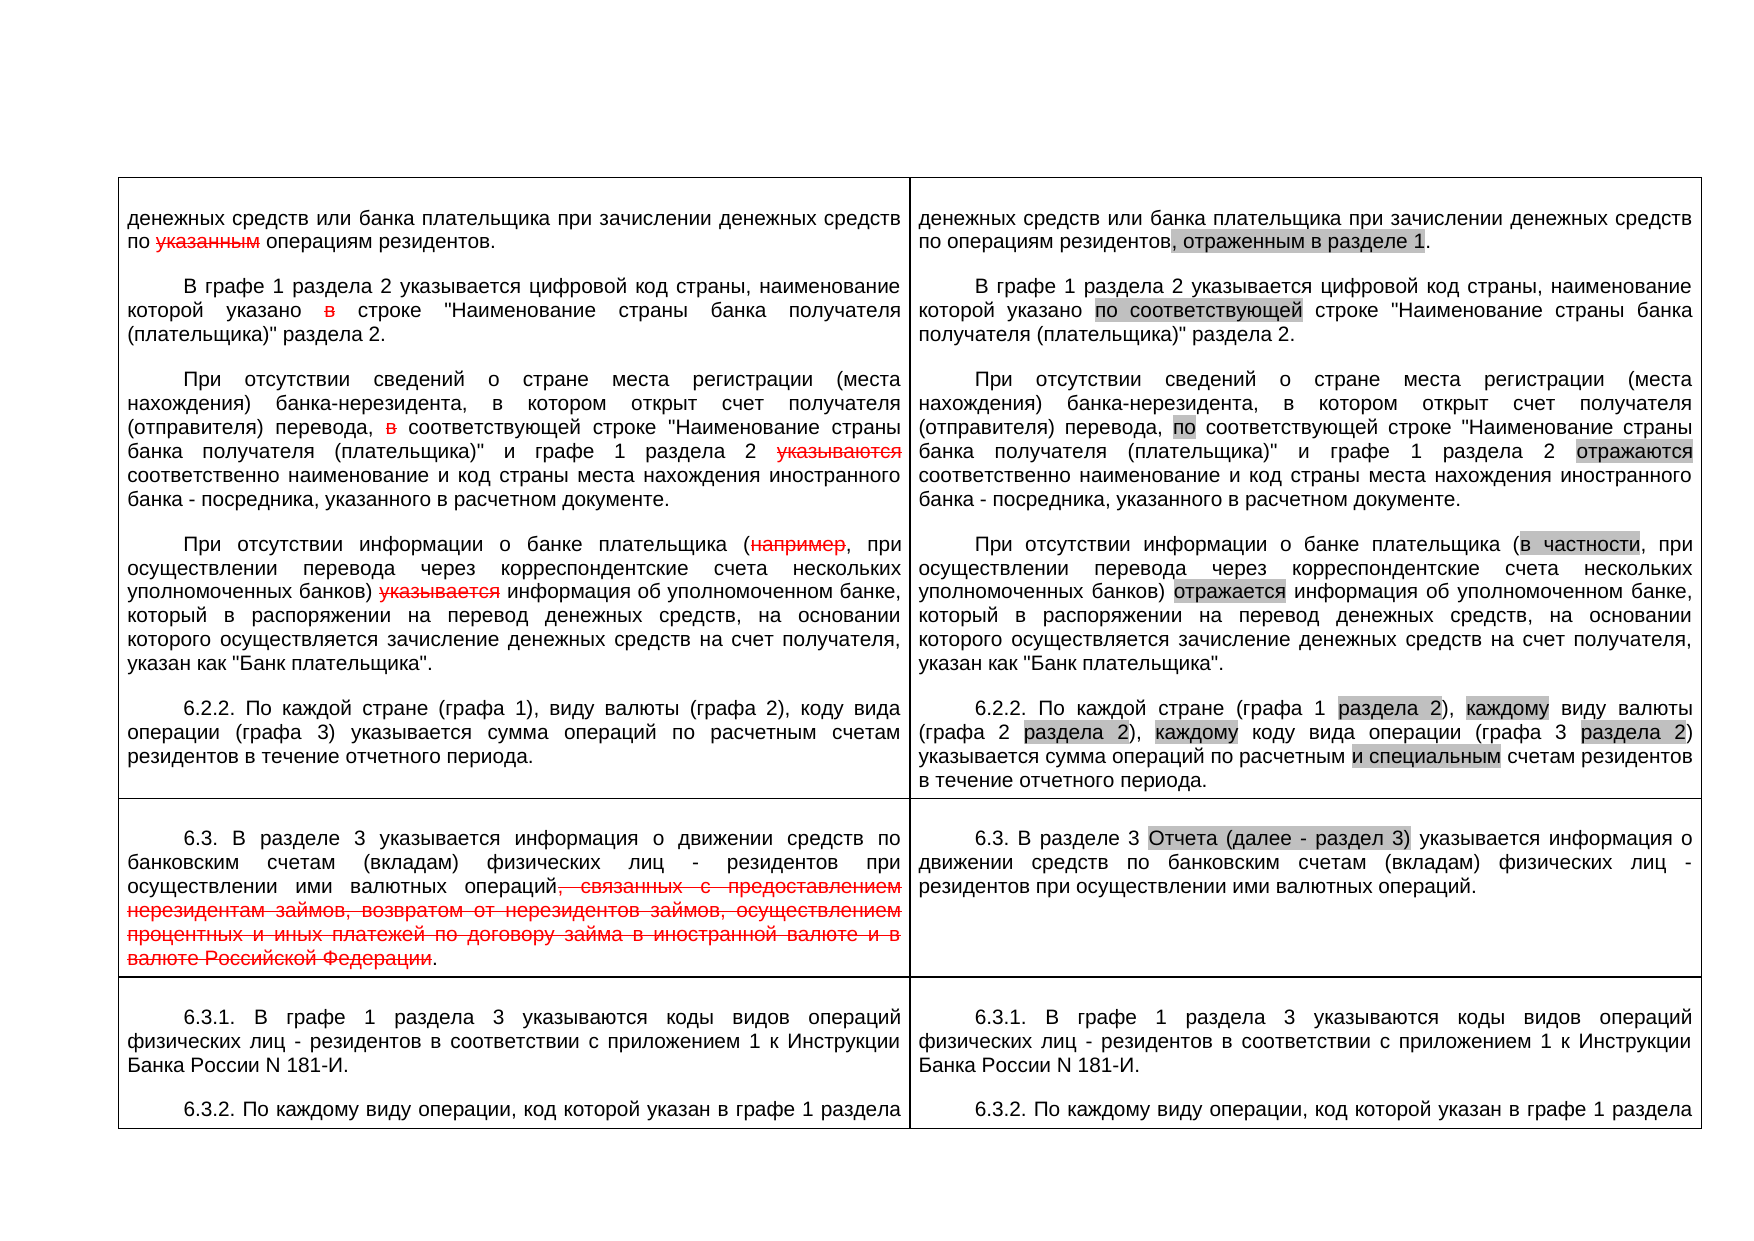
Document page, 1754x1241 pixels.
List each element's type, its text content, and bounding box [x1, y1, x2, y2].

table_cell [119, 178, 909, 798]
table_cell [119, 978, 909, 1127]
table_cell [911, 978, 1701, 1127]
table_cell 6.3. В разделе 3 указывается информация о движении средств по банковским счетам (вкладам) физических лиц - резидентов при осуществлении ими валютных операций, связанных с предоставлением нерезидентам займов, возвратом от нерезидентов займов, осуществлением процентных и иных платежей по договору займа в иностранной валюте и в валюте Российской Федерации. [119, 799, 909, 976]
table_cell 6.3. В разделе 3 Отчета (далее - раздел 3) указывается информация о движении средств по банковским счетам (вкладам) физических лиц - резидентов при осуществлении ими валютных операций. [911, 799, 1701, 976]
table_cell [911, 178, 1701, 798]
